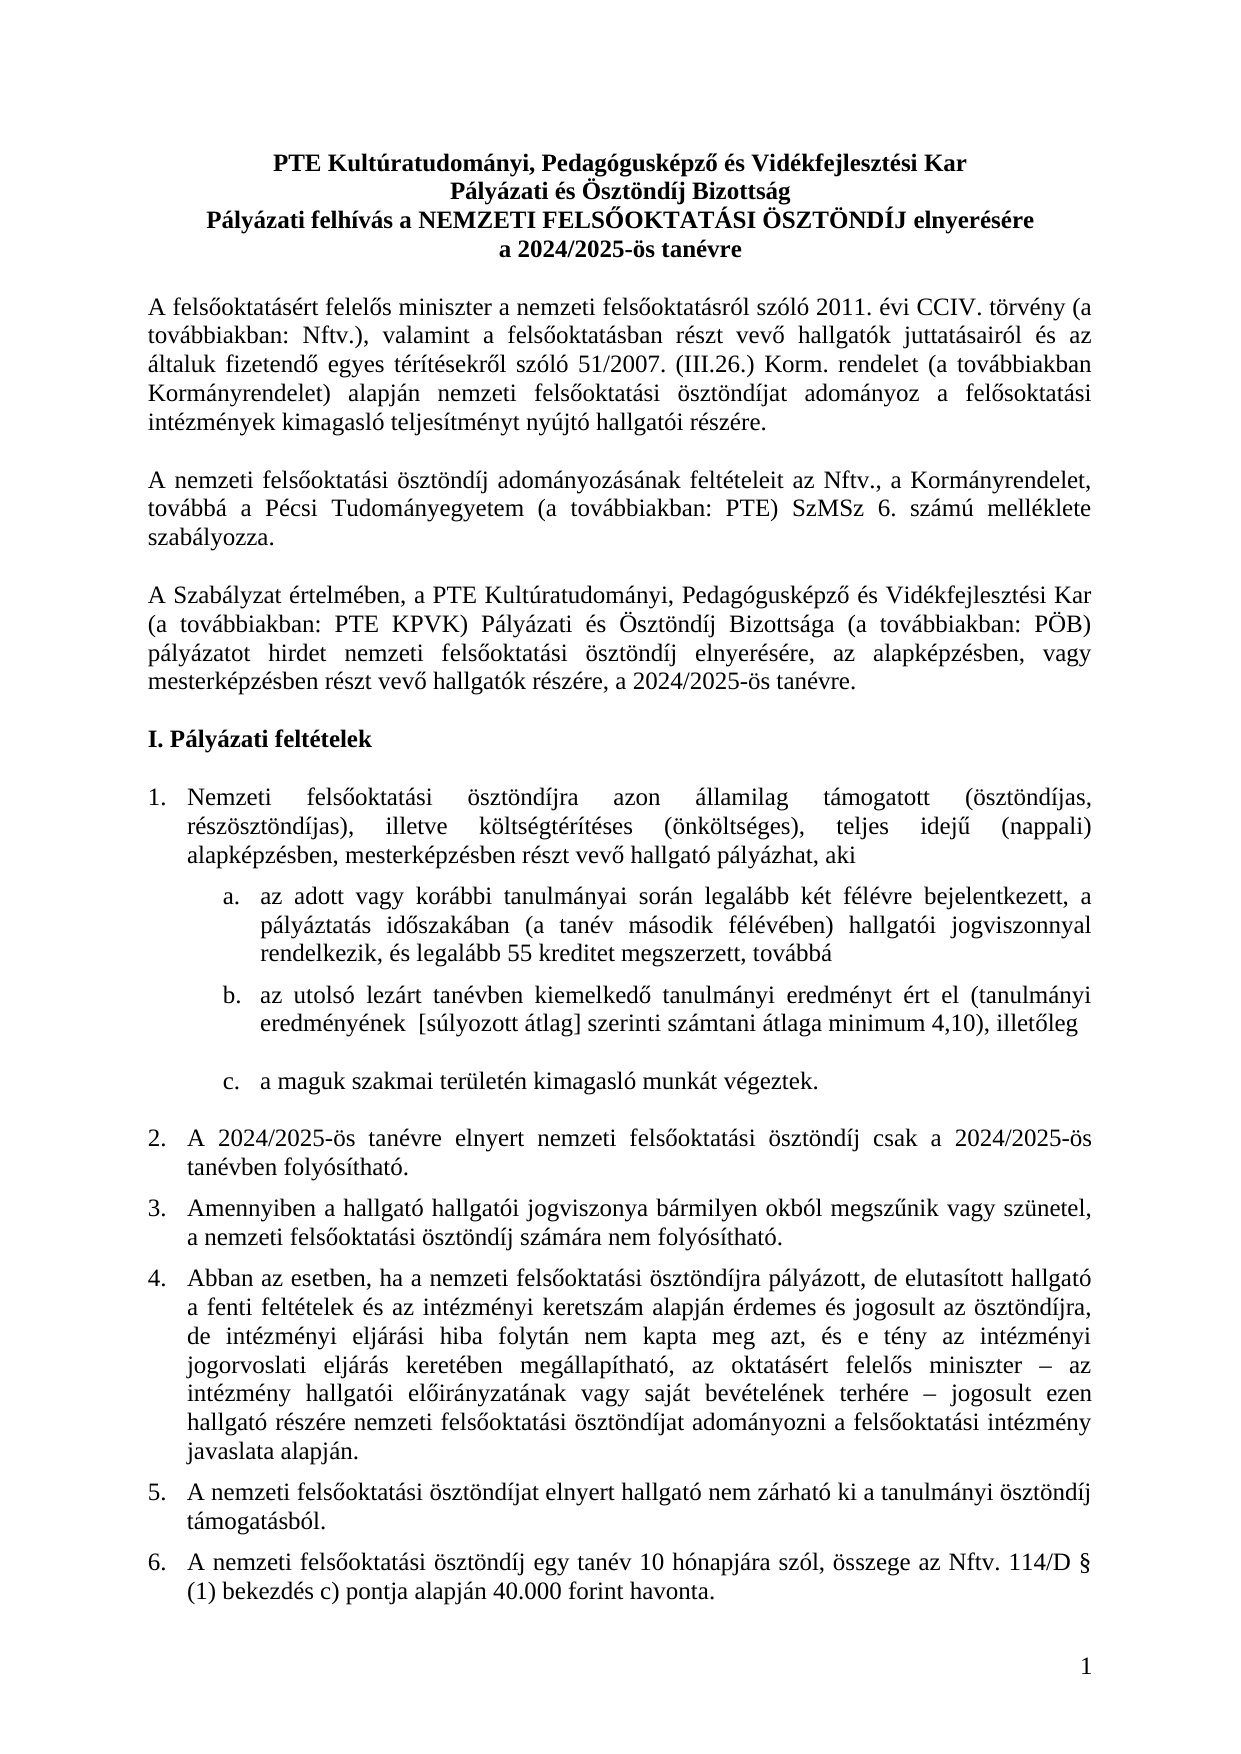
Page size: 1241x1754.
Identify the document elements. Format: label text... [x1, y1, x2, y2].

text Pályázati és Ösztöndíj Bizottság [148, 176, 1092, 205]
list A 2024/2025-ös tanévre elnyert nemzeti felsőoktatási ösztöndíj csak a 2024/2025-ös tanévben folyósítható. [148, 1123, 1092, 1181]
list Amennyiben a hallgató hallgatói jogviszonya bármilyen okból megszűnik vagy szünetel, a nemzeti felsőoktatási ösztöndíj számára nem folyósítható. [148, 1193, 1092, 1251]
text A Szabályzat értelmében, a PTE Kultúratudományi, Pedagógusképző és Vidékfejlesztési Kar (a továbbiakban: PTE KPVK) Pályázati és Ösztöndíj Bizottsága (a továbbiakban: PÖB) pályázatot hirdet nemzeti felsőoktatási ösztöndíj elnyerésére, az alapképzésben, vagy mesterképzésben részt vevő hallgatók részére, a 2024/2025-ös tanévre. [148, 580, 1092, 695]
text a 2024/2025-ös tanévre [148, 234, 1092, 263]
text Pályázati felhívás a nemzeti felsőoktatási ösztöndíj elnyerésére [148, 205, 1092, 234]
text I. Pályázati feltételek [148, 724, 1092, 753]
list Nemzeti felsőoktatási ösztöndíjra azon államilag támogatott (ösztöndíjas, részösztöndíjas), illetve költségtérítéses (önköltséges), teljes idejű (nappali) alapképzésben, mesterképzésben részt vevő hallgató pályázhat, aki [148, 782, 1092, 868]
text PTE Kultúratudományi, Pedagógusképző és Vidékfejlesztési Kar [148, 148, 1092, 176]
list Abban az esetben, ha a nemzeti felsőoktatási ösztöndíjra pályázott, de elutasított hallgató a fenti feltételek és az intézményi keretszám alapján érdemes és jogosult az ösztöndíjra, de intézményi eljárási hiba folytán nem kapta meg azt, és e tény az intézményi jogorvoslati eljárás keretében megállapítható, az oktatásért felelős miniszter – az intézmény hallgatói előirányzatának vagy saját bevételének terhére – jogosult ezen hallgató részére nemzeti felsőoktatási ösztöndíjat adományozni a felsőoktatási intézmény javaslata alapján. [148, 1263, 1092, 1465]
list a maguk szakmai területén kimagasló munkát végeztek. [223, 1066, 1092, 1095]
list A nemzeti felsőoktatási ösztöndíj egy tanév 10 hónapjára szól, összege az Nftv. 114/D § (1) bekezdés c) pontja alapján 40.000 forint havonta. [148, 1547, 1092, 1605]
list az utolsó lezárt tanévben kiemelkedő tanulmányi eredményt ért el (tanulmányi eredményének [súlyozott átlag] szerinti számtani átlaga minimum 4,10), illetőleg [223, 980, 1092, 1037]
text A nemzeti felsőoktatási ösztöndíj adományozásának feltételeit az Nftv., a Kormányrendelet, továbbá a Pécsi Tudományegyetem (a továbbiakban: PTE) SzMSz 6. számú melléklete szabályozza. [148, 465, 1092, 551]
text A felsőoktatásért felelős miniszter a nemzeti felsőoktatásról szóló 2011. évi CCIV. törvény (a továbbiakban: Nftv.), valamint a felsőoktatásban részt vevő hallgatók juttatásairól és az általuk fizetendő egyes térítésekről szóló 51/2007. (III.26.) Korm. rendelet (a továbbiakban Kormányrendelet) alapján nemzeti felsőoktatási ösztöndíjat adományoz a felősoktatási intézmények kimagasló teljesítményt nyújtó hallgatói részére. [148, 292, 1092, 436]
list az adott vagy korábbi tanulmányai során legalább két félévre bejelentkezett, a pályáztatás időszakában (a tanév második félévében) hallgatói jogviszonnyal rendelkezik, és legalább 55 kreditet megszerzett, továbbá [223, 881, 1092, 967]
list A nemzeti felsőoktatási ösztöndíjat elnyert hallgató nem zárható ki a tanulmányi ösztöndíj támogatásból. [148, 1477, 1092, 1535]
